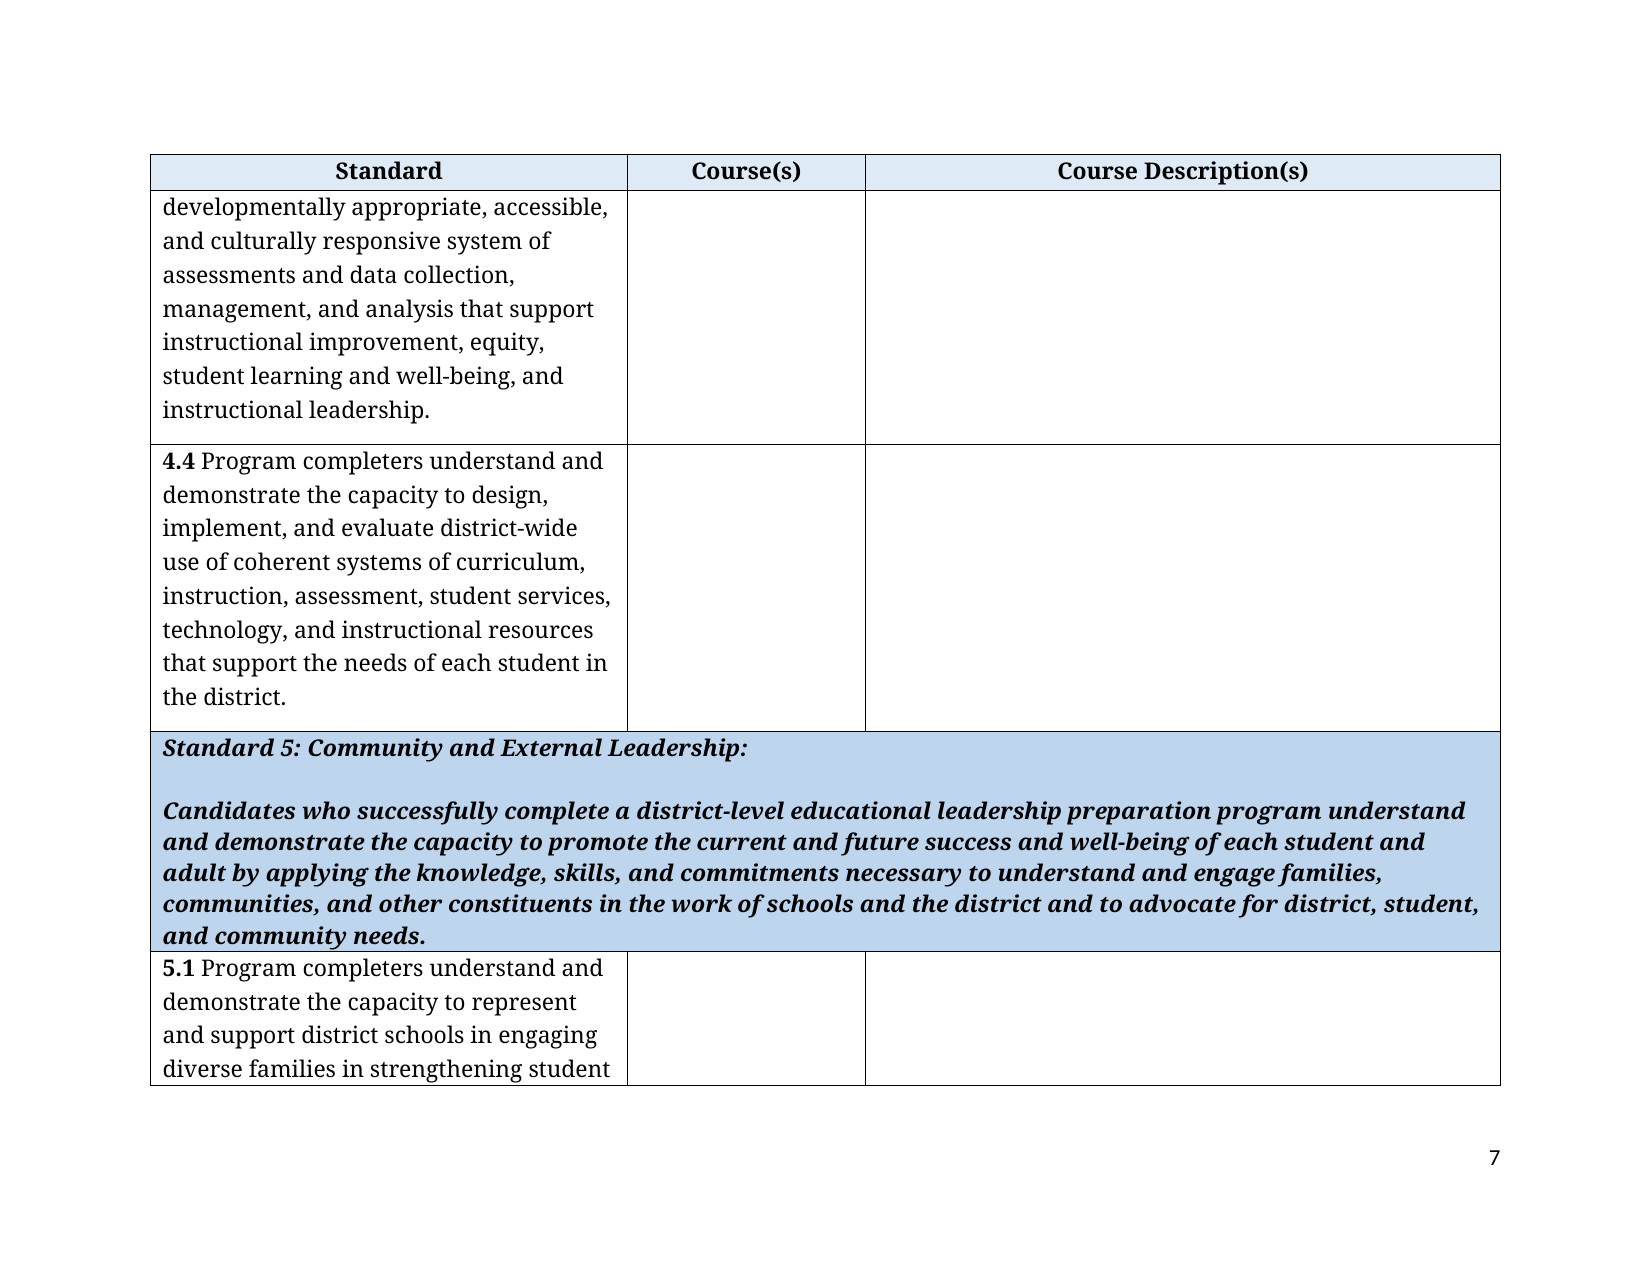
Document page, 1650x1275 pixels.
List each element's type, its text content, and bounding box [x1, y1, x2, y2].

table_cell [866, 952, 1500, 1084]
table_cell Standard 5: Community and External Leadership: Candidates who successfully complete a district-level educational leadership preparation program understand and demonstrate the capacity to promote the current and future success and well-being of each student and adult by applying the knowledge, skills, and commitments necessary to understand and engage families, communities, and other constituents in the work of schools and the district and to advocate for district, student, and community needs. [151, 732, 1500, 951]
table_header Course Description(s) [866, 155, 1500, 190]
table_header Standard [151, 155, 627, 190]
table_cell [151, 952, 627, 1084]
table_header Course(s) [628, 155, 865, 190]
table_cell [628, 952, 865, 1084]
table_cell [866, 445, 1500, 731]
table_cell 4.4 Program completers understand and demonstrate the capacity to design, implement, and evaluate district-wide use of coherent systems of curriculum, instruction, assessment, student services, technology, and instructional resources that support the needs of each student in the district. [151, 445, 627, 731]
table_cell [628, 445, 865, 731]
table_cell [866, 191, 1500, 444]
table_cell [151, 191, 627, 444]
table_cell [628, 191, 865, 444]
